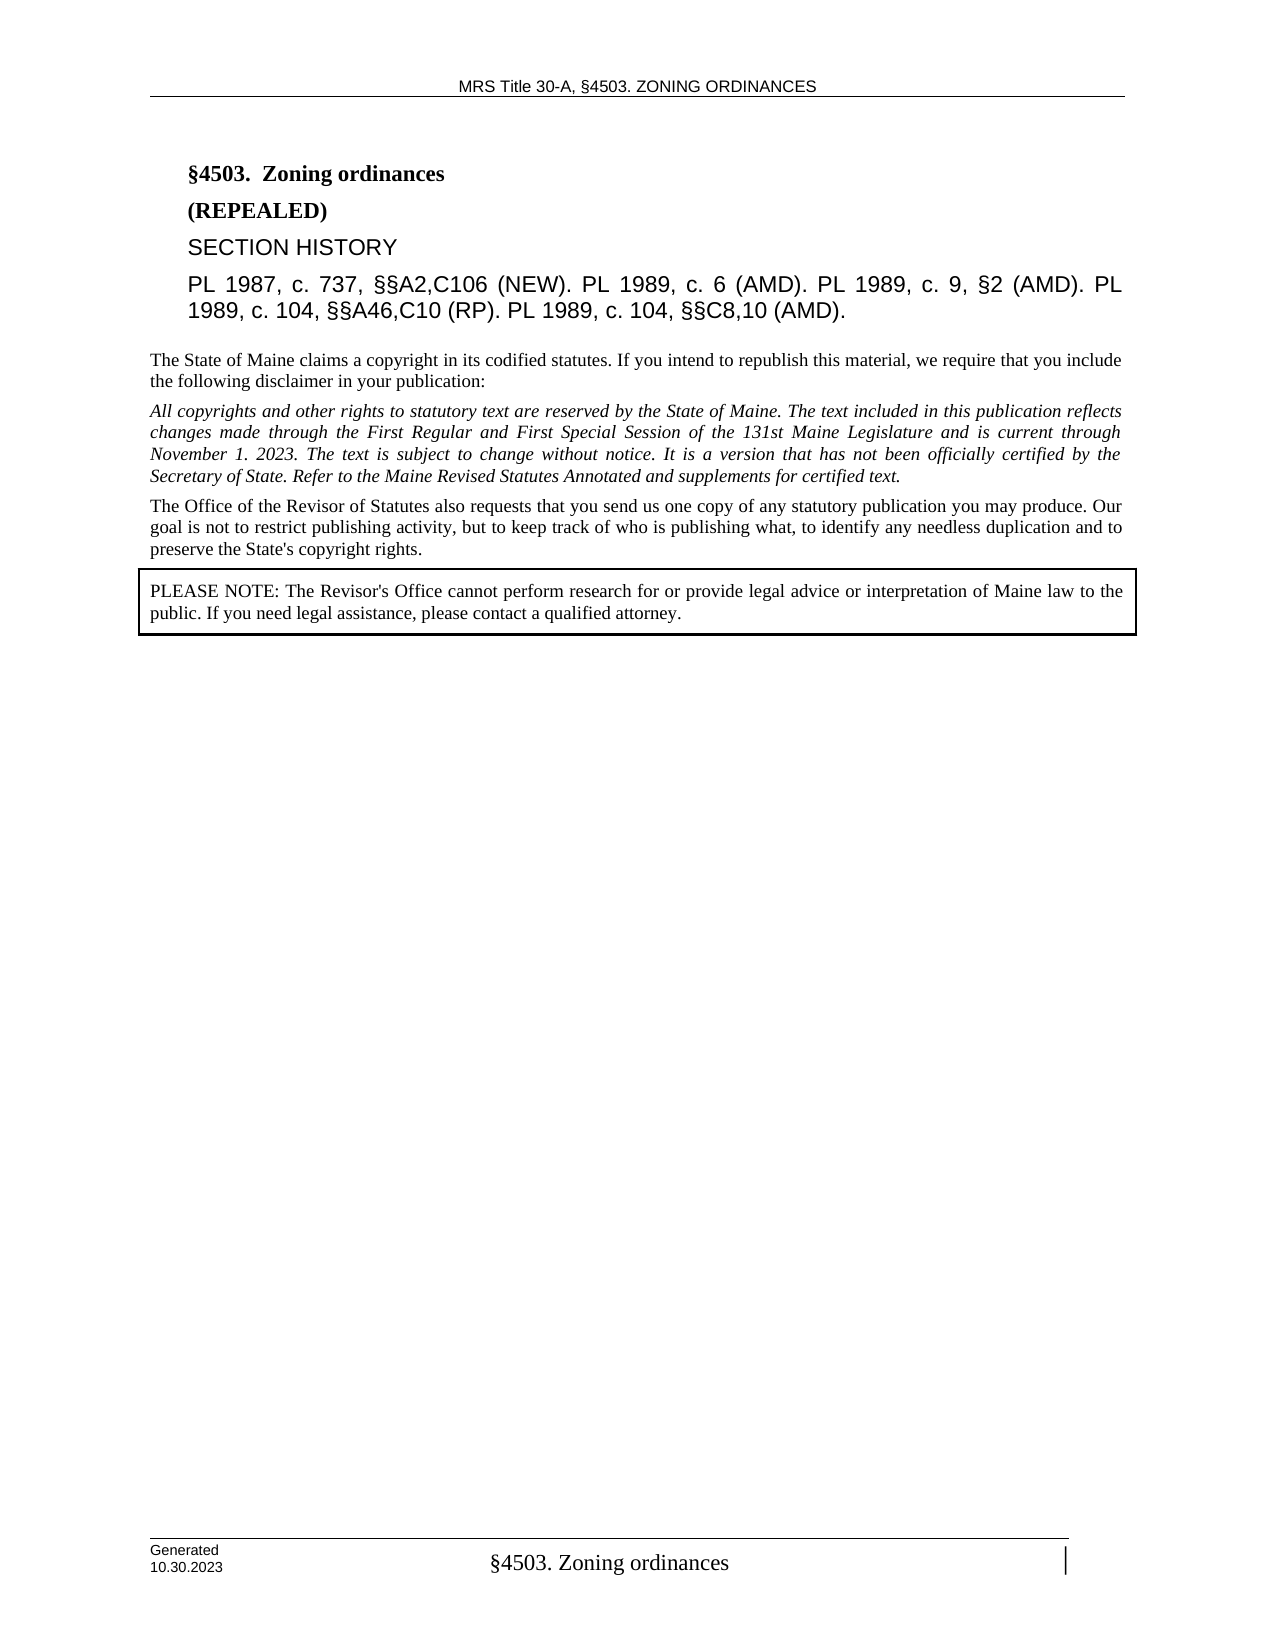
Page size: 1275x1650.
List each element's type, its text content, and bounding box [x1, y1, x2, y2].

text The Office of the Revisor of Statutes also requests that you send us one copy of any statutory publication you may produce. Our goal is not to restrict publishing activity, but to keep track of who is publishing what, to identify any needless duplication and to preserve the State's copyright rights. [150, 494, 1125, 559]
text All copyrights and other rights to statutory text are reserved by the State of Maine. The text included in this publication reflects changes made through the First Regular and First Special Session of the 131st Maine Legislature and is current through November 1. 2023 . The text is subject to change without notice. It is a version that has not been officially certified by the Secretary of State. Refer to the Maine Revised Statutes Annotated and supplements for certified text. [150, 400, 1125, 486]
text §4503. Zoning ordinances [187, 160, 1125, 187]
text PL 1987, c. 737, §§A2,C106 (NEW). PL 1989, c. 6 (AMD). PL 1989, c. 9, §2 (AMD). PL 1989, c. 104, §§A46,C10 (RP). PL 1989, c. 104, §§C8,10 (AMD). [187, 271, 1125, 323]
text SECTION HISTORY [187, 234, 1125, 260]
text PLEASE NOTE: The Revisor's Office cannot perform research for or provide legal advice or interpretation of Maine law to the public. If you need legal assistance, please contact a qualified attorney. [140, 570, 1135, 633]
text (REPEALED) [187, 197, 1125, 223]
text The State of Maine claims a copyright in its codified statutes. If you intend to republish this material, we require that you include the following disclaimer in your publication: [150, 348, 1125, 392]
